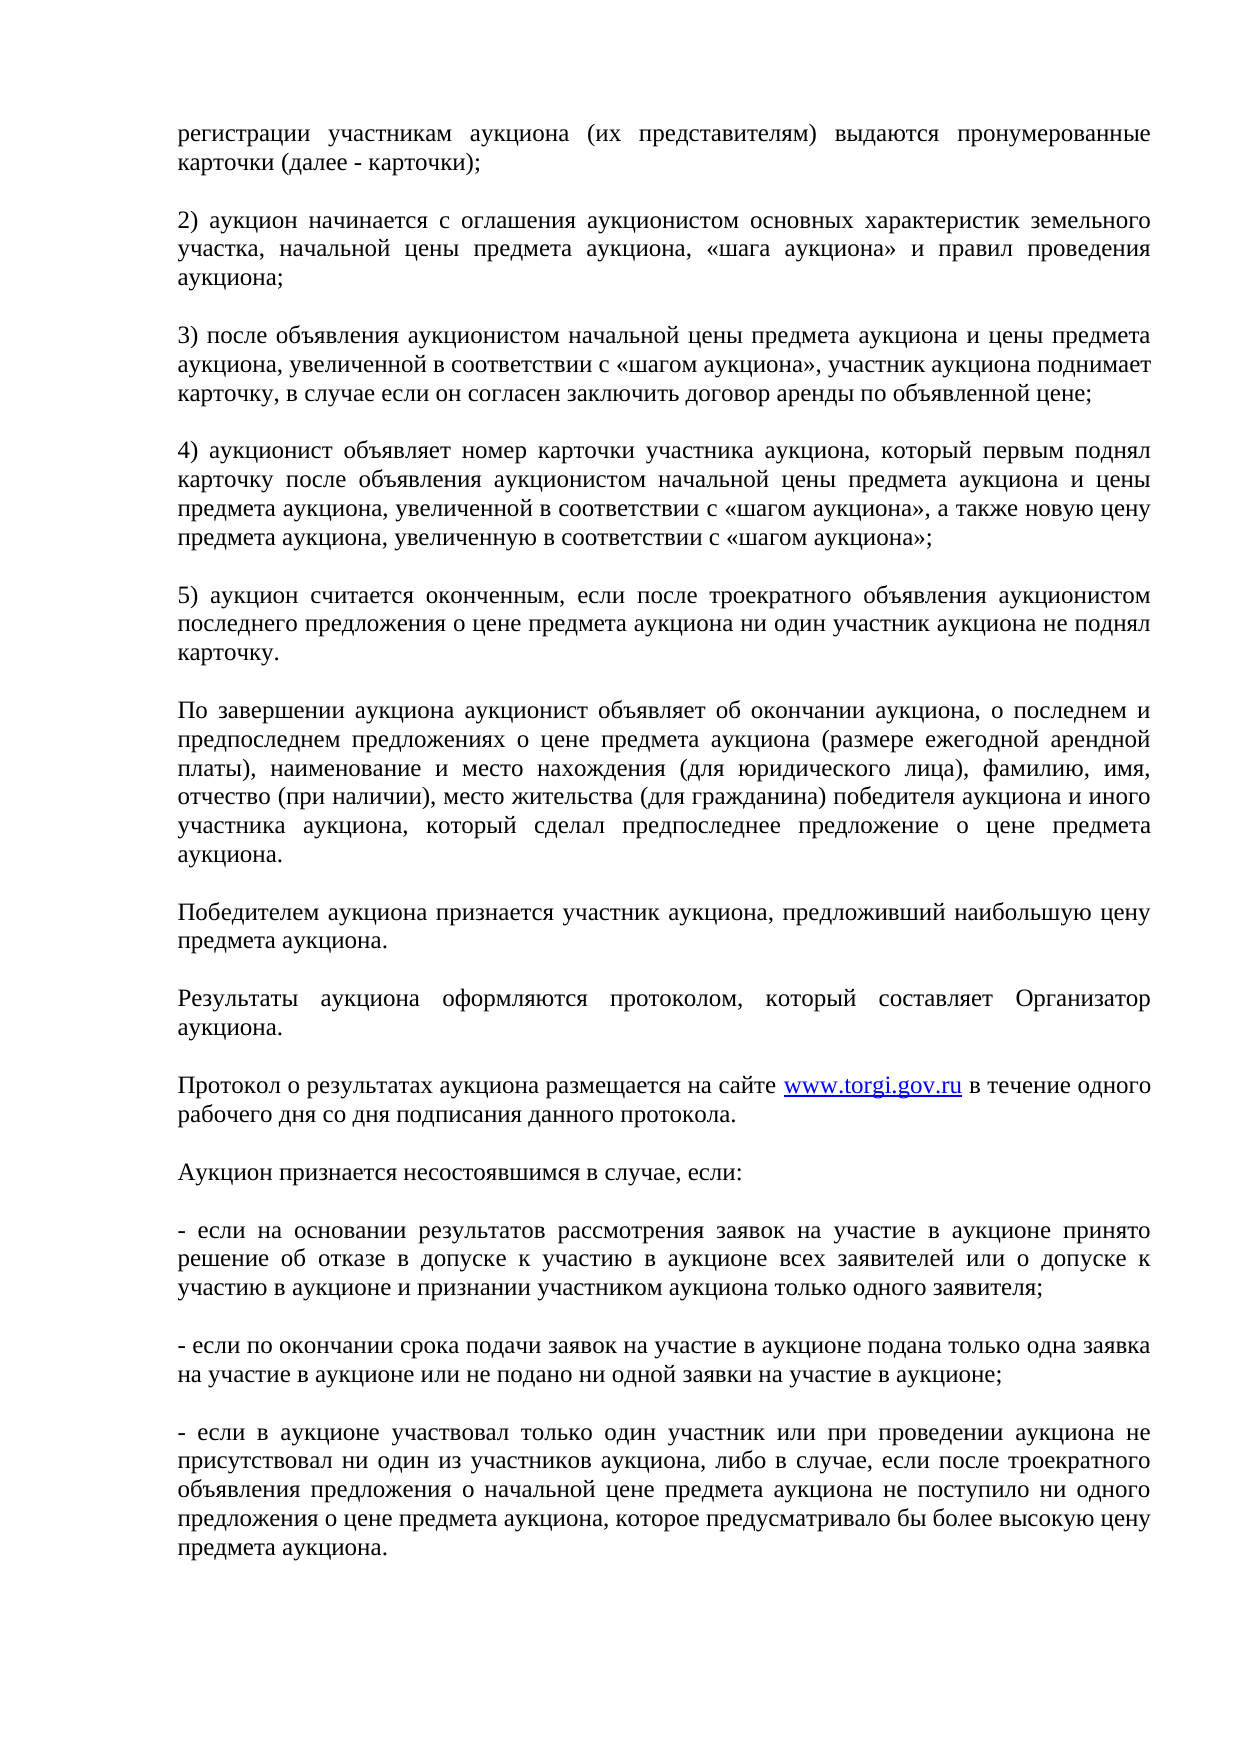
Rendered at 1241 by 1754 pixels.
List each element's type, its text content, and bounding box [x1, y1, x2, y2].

text Аукцион признается несостоявшимся в случае, если: [177, 1157, 1152, 1186]
text Протокол о результатах аукциона размещается на сайте www.torgi.gov.ru в течение одного рабочего дня со дня подписания данного протокола. [177, 1070, 1152, 1128]
text - если в аукционе участвовал только один участник или при проведении аукциона не присутствовал ни один из участников аукциона, либо в случае, если после троекратного объявления предложения о начальной цене предмета аукциона не поступило ни одного предложения о цене предмета аукциона, которое предусматривало бы более высокую цену предмета аукциона. [177, 1417, 1152, 1561]
text - если на основании результатов рассмотрения заявок на участие в аукционе принято решение об отказе в допуске к участию в аукционе всех заявителей или о допуске к участию в аукционе и признании участником аукциона только одного заявителя; [177, 1215, 1152, 1301]
text 3) после объявления аукционистом начальной цены предмета аукциона и цены предмета аукциона, увеличенной в соответствии с «шагом аукциона», участник аукциона поднимает карточку, в случае если он согласен заключить договор аренды по объявленной цене; [177, 320, 1152, 406]
text По завершении аукциона аукционист объявляет об окончании аукциона, о последнем и предпоследнем предложениях о цене предмета аукциона (размере ежегодной арендной платы), наименование и место нахождения (для юридического лица), фамилию, имя, отчество (при наличии), место жительства (для гражданина) победителя аукциона и иного участника аукциона, который сделал предпоследнее предложение о цене предмета аукциона. [177, 695, 1152, 868]
text Победителем аукциона признается участник аукциона, предложивший наибольшую цену предмета аукциона. [177, 897, 1152, 954]
text 4) аукционист объявляет номер карточки участника аукциона, который первым поднял карточку после объявления аукционистом начальной цены предмета аукциона и цены предмета аукциона, увеличенной в соответствии с «шагом аукциона», а также новую цену предмета аукциона, увеличенную в соответствии с «шагом аукциона»; [177, 436, 1152, 551]
text - если по окончании срока подачи заявок на участие в аукционе подана только одна заявка на участие в аукционе или не подано ни одной заявки на участие в аукционе; [177, 1330, 1152, 1388]
text 2) аукцион начинается с оглашения аукционистом основных характеристик земельного участка, начальной цены предмета аукциона, «шага аукциона» и правил проведения аукциона; [177, 205, 1152, 291]
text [177, 118, 1152, 176]
text Результаты аукциона оформляются протоколом, который составляет Организатор аукциона. [177, 983, 1152, 1041]
text 5) аукцион считается оконченным, если после троекратного объявления аукционистом последнего предложения о цене предмета аукциона ни один участник аукциона не поднял карточку. [177, 580, 1152, 666]
